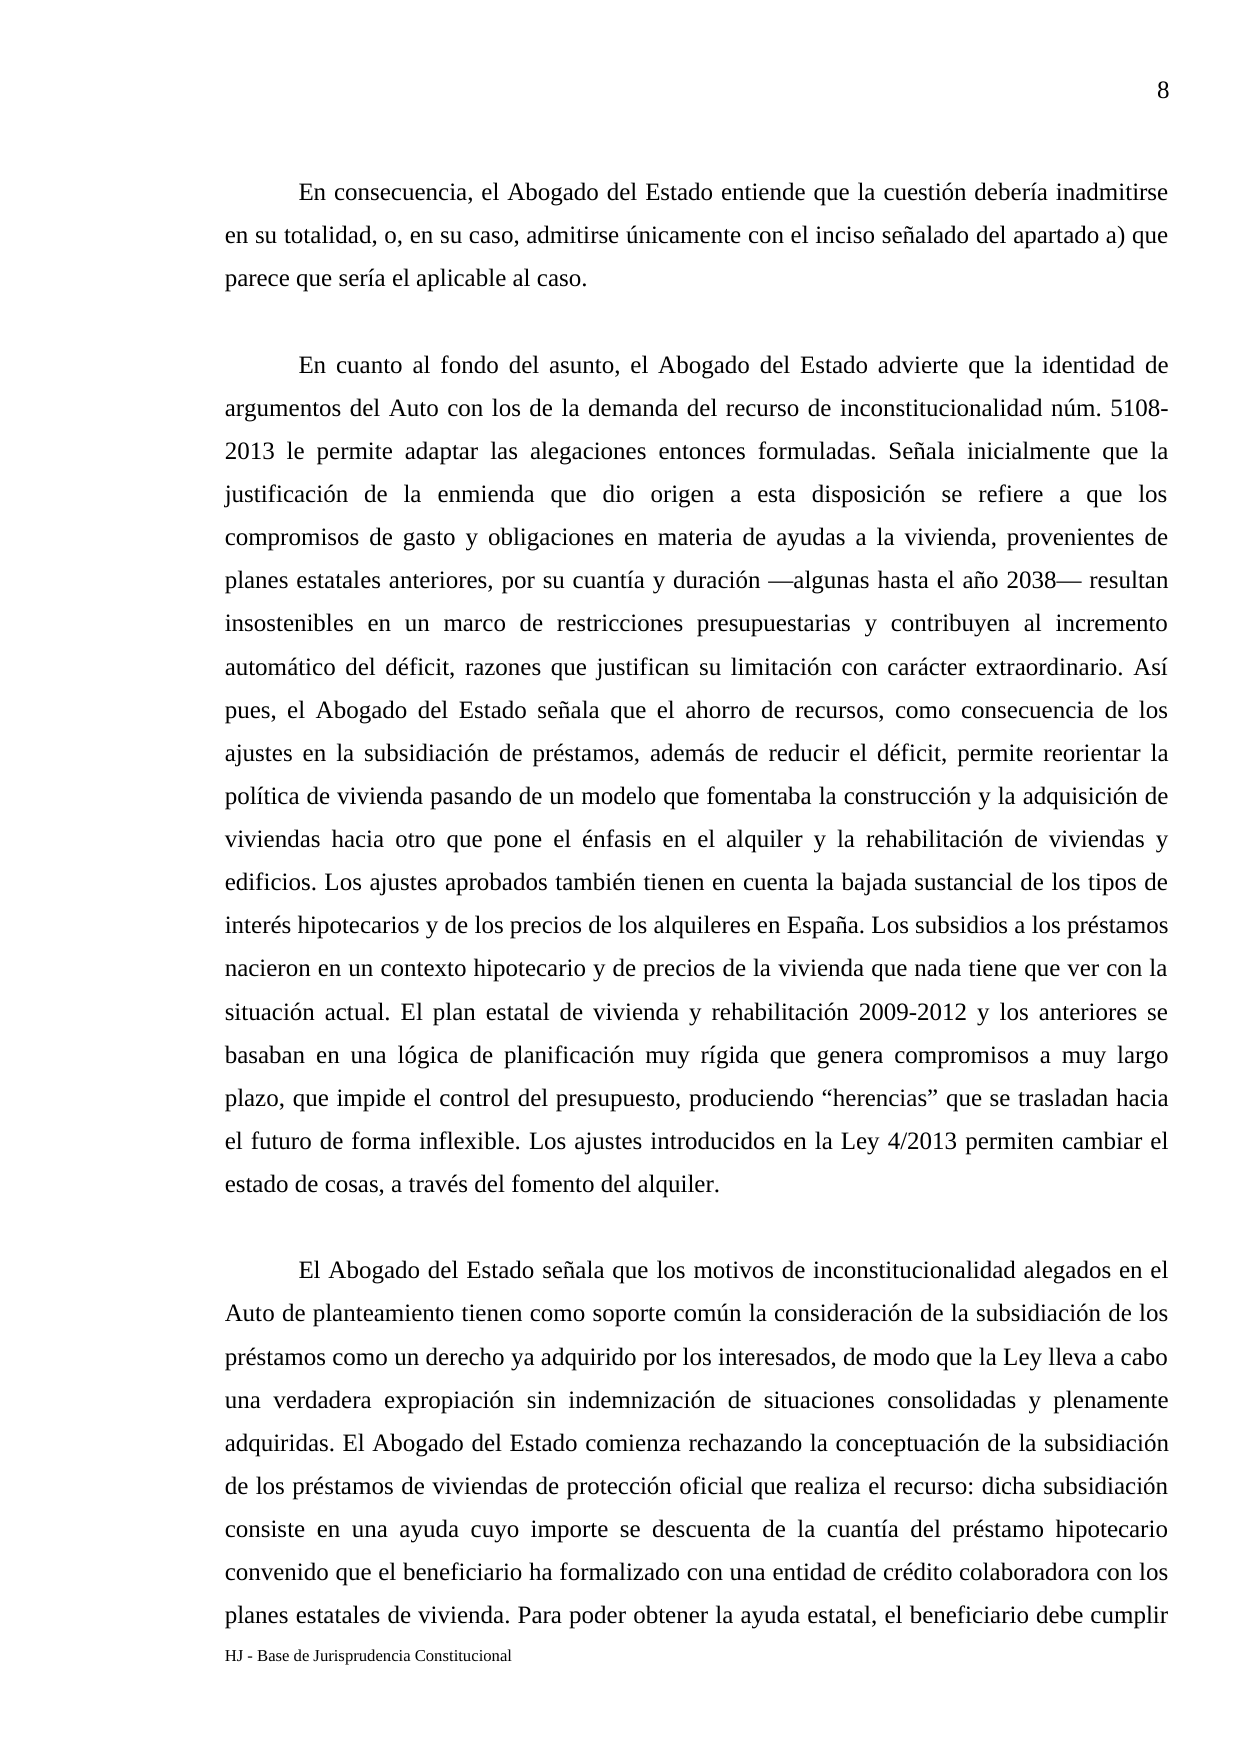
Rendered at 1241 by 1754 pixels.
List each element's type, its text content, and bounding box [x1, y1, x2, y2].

text En cuanto al fondo del asunto, el Abogado del Estado advierte que la identidad de argumentos del Auto con los de la demanda del recurso de inconstitucionalidad núm. 5108-2013 le permite adaptar las alegaciones entonces formuladas. Señala inicialmente que la justificación de la enmienda que dio origen a esta disposición se refiere a que los compromisos de gasto y obligaciones en materia de ayudas a la vivienda, provenientes de planes estatales anteriores, por su cuantía y duración —algunas hasta el año 2038— resultan insostenibles en un marco de restricciones presupuestarias y contribuyen al incremento automático del déficit, razones que justifican su limitación con carácter extraordinario. Así pues, el Abogado del Estado señala que el ahorro de recursos, como consecuencia de los ajustes en la subsidiación de préstamos, además de reducir el déficit, permite reorientar la política de vivienda pasando de un modelo que fomentaba la construcción y la adquisición de viviendas hacia otro que pone el énfasis en el alquiler y la rehabilitación de viviendas y edificios. Los ajustes aprobados también tienen en cuenta la bajada sustancial de los tipos de interés hipotecarios y de los precios de los alquileres en España. Los subsidios a los préstamos nacieron en un contexto hipotecario y de precios de la vivienda que nada tiene que ver con la situación actual. El plan estatal de vivienda y rehabilitación 2009-2012 y los anteriores se basaban en una lógica de planificación muy rígida que genera compromisos a muy largo plazo, que impide el control del presupuesto, produciendo “herencias” que se trasladan hacia el futuro de forma inflexible. Los ajustes introducidos en la Ley 4/2013 permiten cambiar el estado de cosas, a través del fomento del alquiler. [224, 350, 1169, 1198]
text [224, 1255, 1169, 1629]
text En consecuencia, el Abogado del Estado entiende que la cuestión debería inadmitirse en su totalidad, o, en su caso, admitirse únicamente con el inciso señalado del apartado a) que parece que sería el aplicable al caso. [224, 177, 1169, 292]
